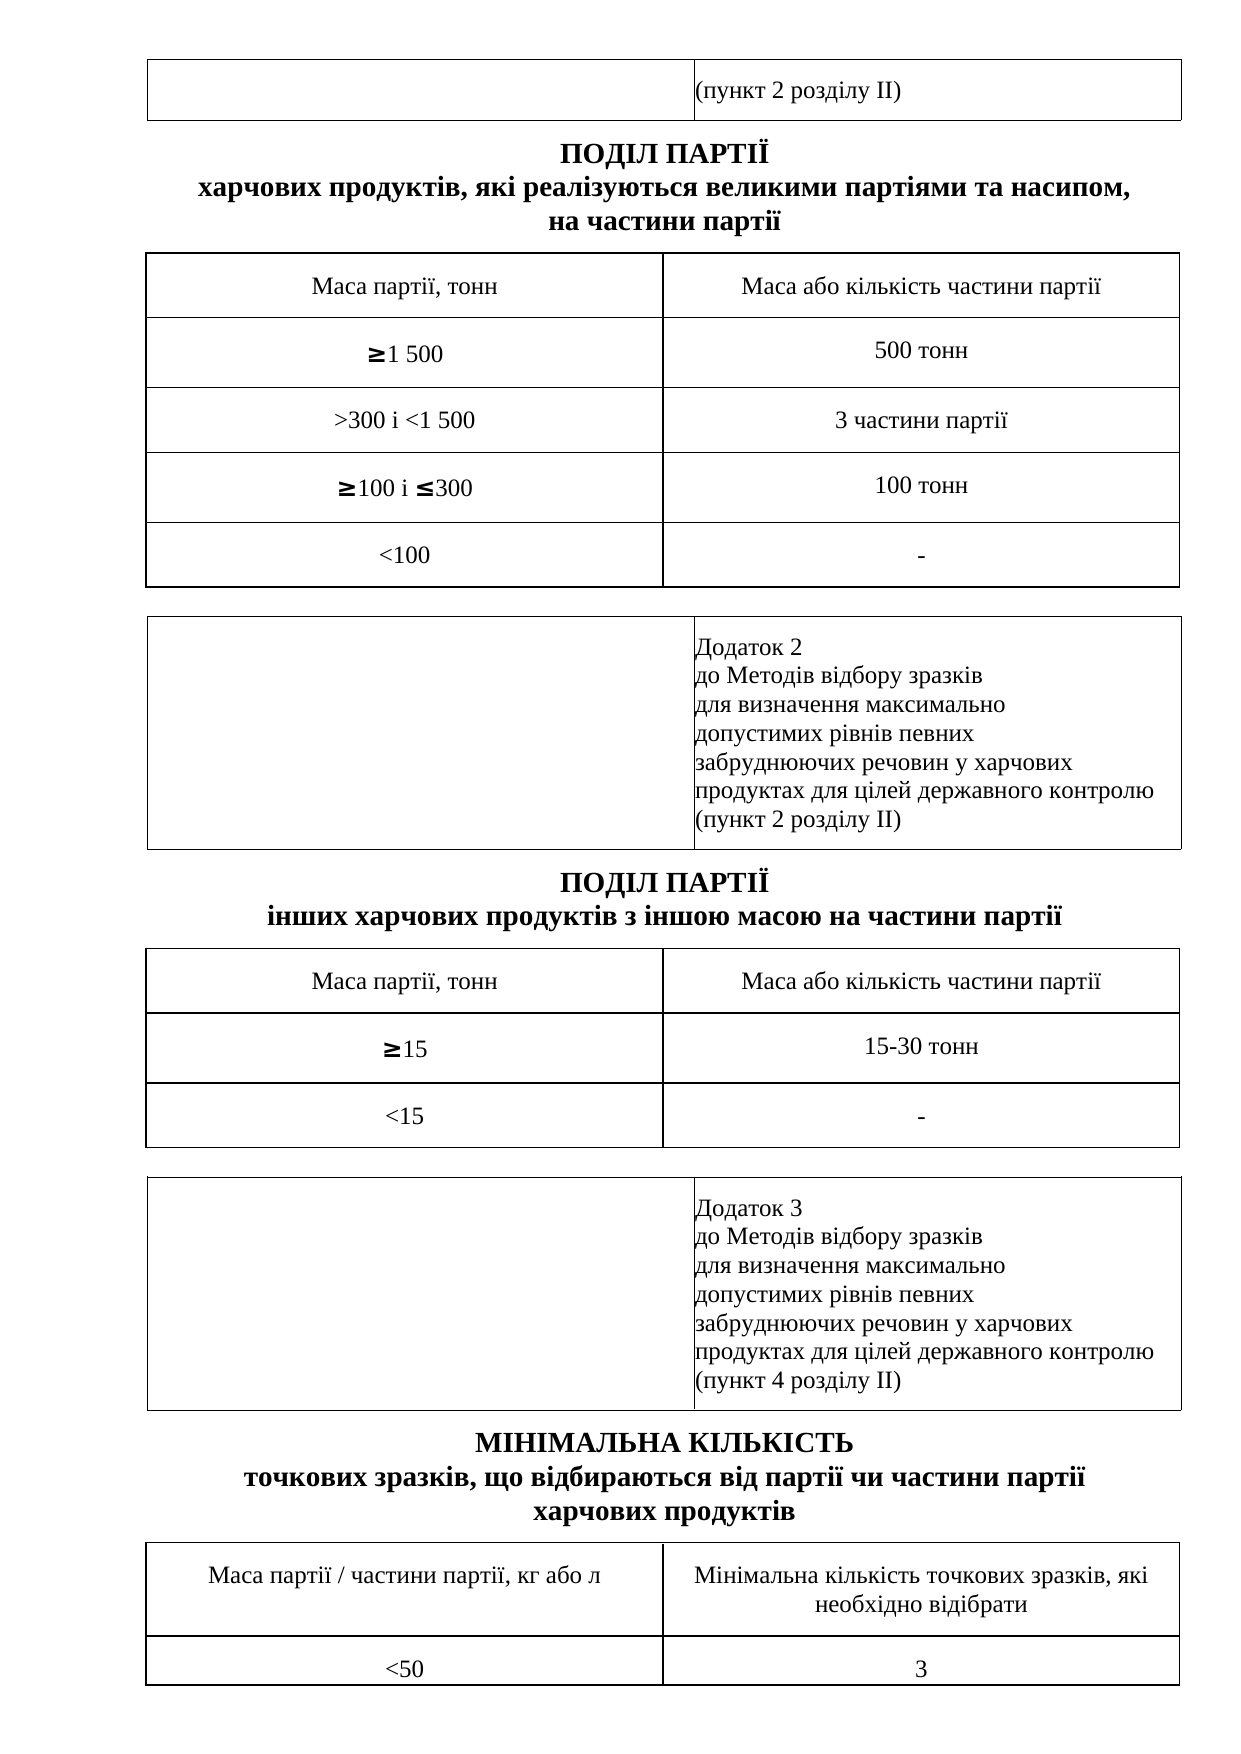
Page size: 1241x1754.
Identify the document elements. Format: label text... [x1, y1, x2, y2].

table_cell ≥15 [147, 1014, 662, 1082]
table_header [148, 617, 694, 849]
table_cell <100 [147, 523, 662, 586]
table_cell >300 і <1 500 [147, 388, 662, 451]
table_header Додаток 2 до Методів відбору зразків для визначення максимально допустимих рівнів певних забруднюючих речовин у харчових продуктах для цілей державного контролю (пункт 2 розділу ІІ) [695, 617, 1181, 849]
table_header [148, 1178, 694, 1409]
table_header [148, 60, 694, 119]
table_cell - [664, 523, 1179, 586]
table_header Додаток 3 до Методів відбору зразків для визначення максимально допустимих рівнів певних забруднюючих речовин у харчових продуктах для цілей державного контролю (пункт 4 розділу ІІ) [695, 1178, 1181, 1409]
table_cell 3 частини партії [664, 388, 1179, 451]
table_header Маса або кількість частини партії [664, 949, 1179, 1012]
text МІНІМАЛЬНА КІЛЬКІСТЬ точкових зразків, що відбираються від партії чи частини партії харчових продуктів [194, 1426, 1134, 1526]
table_header Маса партії, тонн [147, 254, 662, 317]
text ПОДІЛ ПАРТІЇ інших харчових продуктів з іншою масою на частини партії [194, 865, 1134, 932]
text ПОДІЛ ПАРТІЇ харчових продуктів, які реалізуються великими партіями та насипом, на частини партії [194, 136, 1134, 236]
table_header Мінімальна кількість точкових зразків, які необхідно відібрати [664, 1543, 1179, 1635]
table_cell <15 [147, 1084, 662, 1147]
table_header Маса партії / частини партії, кг або л [147, 1543, 663, 1635]
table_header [695, 60, 1181, 119]
table_cell <50 [147, 1637, 662, 1684]
table_cell 100 тонн [664, 453, 1179, 521]
table_header Маса або кількість частини партії [664, 254, 1179, 317]
table_header Маса партії, тонн [147, 949, 662, 1012]
table_cell - [664, 1084, 1179, 1147]
table_cell ≥1 500 [147, 318, 662, 387]
table_cell ≥100 і ≤300 [147, 453, 662, 521]
table_cell 3 [664, 1637, 1179, 1684]
table_cell 500 тонн [664, 318, 1179, 387]
table_cell 15-30 тонн [664, 1014, 1179, 1082]
